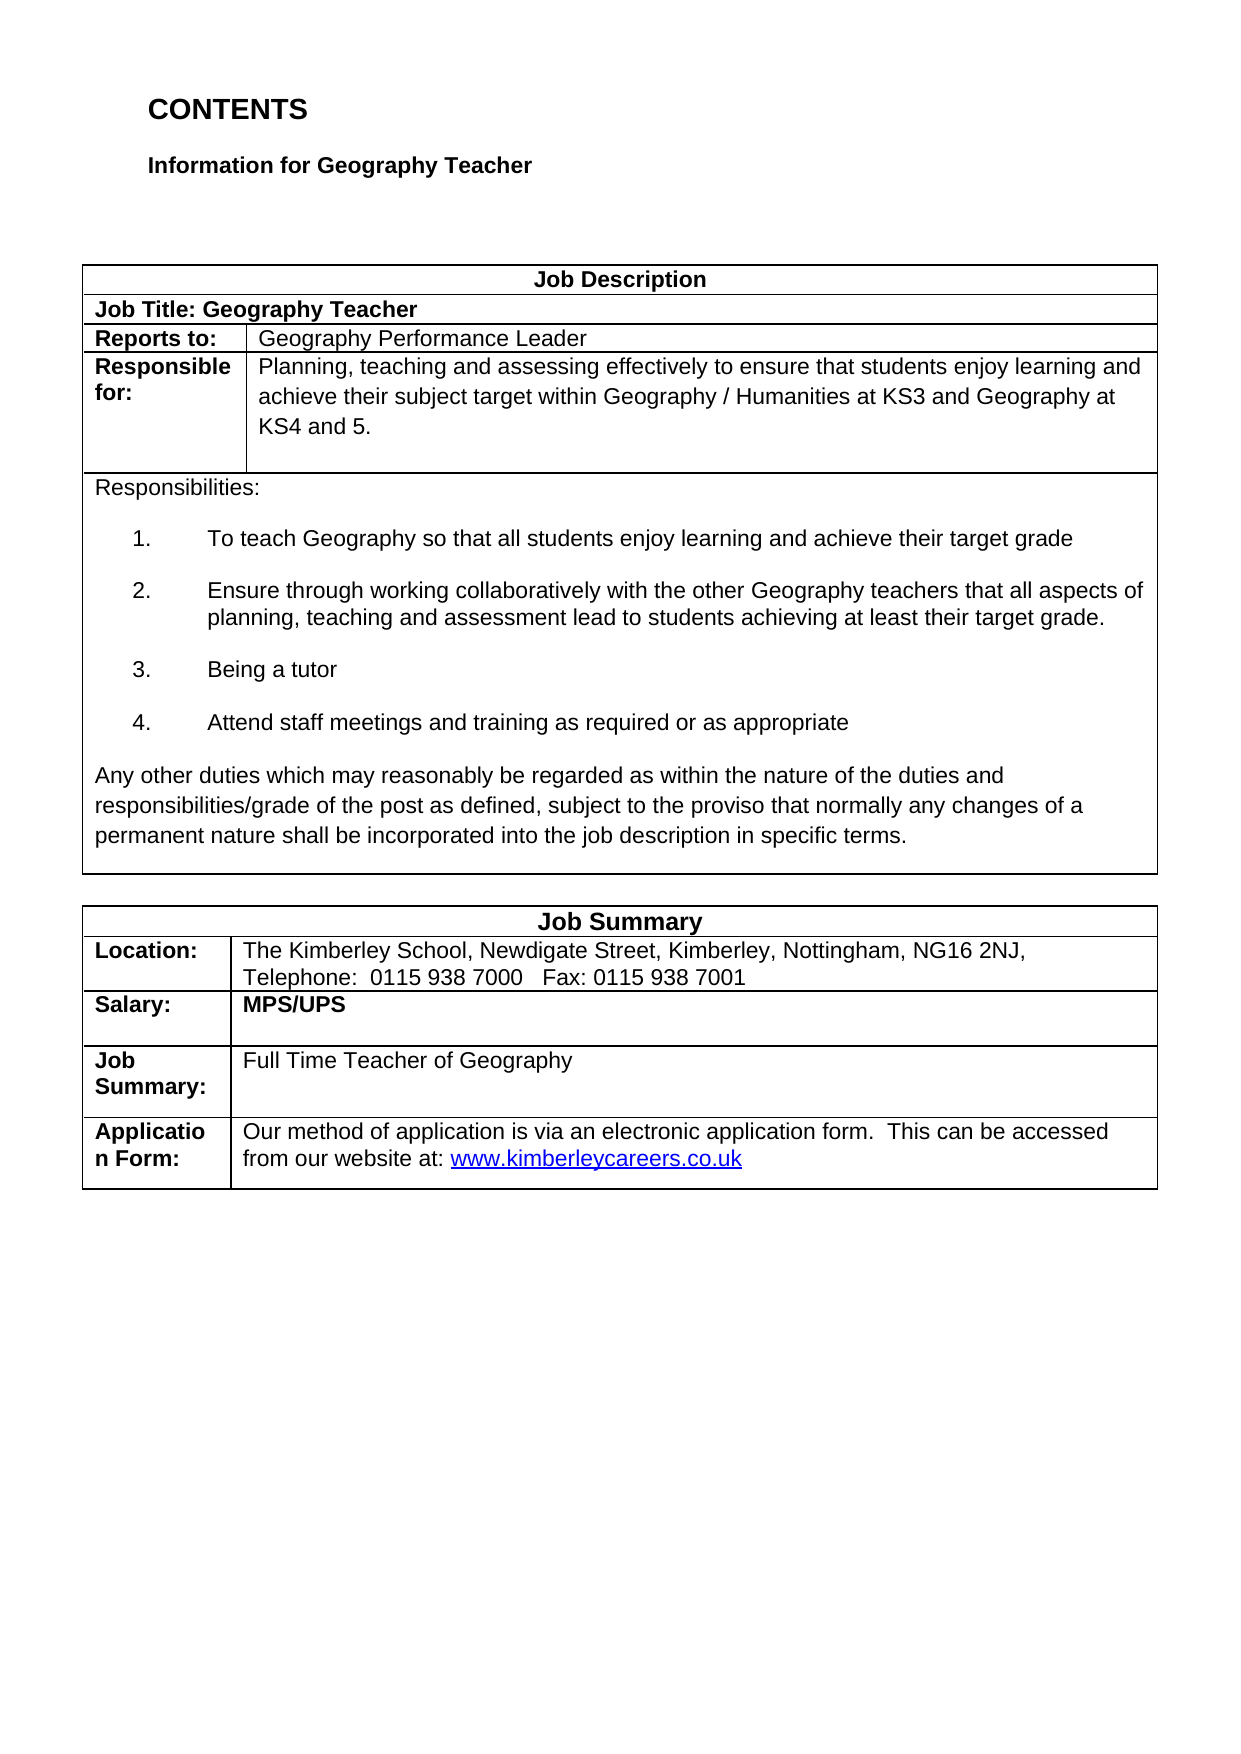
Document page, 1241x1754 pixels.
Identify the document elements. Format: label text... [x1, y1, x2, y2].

table_cell Our method of application is via an electronic application form. This can be accessed from our website at: www.kimberleycareers.co.uk [232, 1118, 1157, 1188]
table_cell Location: [83, 937, 230, 990]
table_cell Responsibilities: To teach Geography so that all students enjoy learning and achieve their target grade Ensure through working collaboratively with the other Geography teachers that all aspects of planning, teaching and assessment lead to students achieving at least their target grade. Being a tutor Attend staff meetings and training as required or as appropriate Any other duties which may reasonably be regarded as within the nature of the duties and responsibilities/grade of the post as defined, subject to the proviso that normally any changes of a permanent nature shall be incorporated into the job description in specific terms. [83, 473, 1157, 873]
table_cell Job Summary: [83, 1046, 230, 1117]
table_cell The Kimberley School, Newdigate Street, Kimberley, Nottingham, NG16 2NJ, Telephone: 0115 938 7000 Fax: 0115 938 7001 [232, 937, 1157, 990]
table_cell Geography Performance Leader [247, 325, 1157, 351]
table_cell Full Time Teacher of Geography [232, 1047, 1157, 1117]
table_cell Job Title: Geography Teacher [83, 295, 1157, 323]
table_cell Salary: [83, 991, 230, 1045]
table_cell Application Form: [83, 1118, 230, 1188]
table_cell Reports to: [83, 324, 246, 351]
text Information for Geography Teacher [148, 152, 1092, 178]
table_cell MPS/UPS [232, 992, 1157, 1045]
table_cell Planning, teaching and assessing effectively to ensure that students enjoy learning and achieve their subject target within Geography / Humanities at KS3 and Geography at KS4 and 5. [247, 353, 1157, 472]
table_header Job Summary [83, 907, 1157, 936]
table_cell Responsible for: [83, 352, 246, 472]
text CONTENTS [148, 92, 1092, 126]
table_header Job Description [83, 266, 1157, 293]
